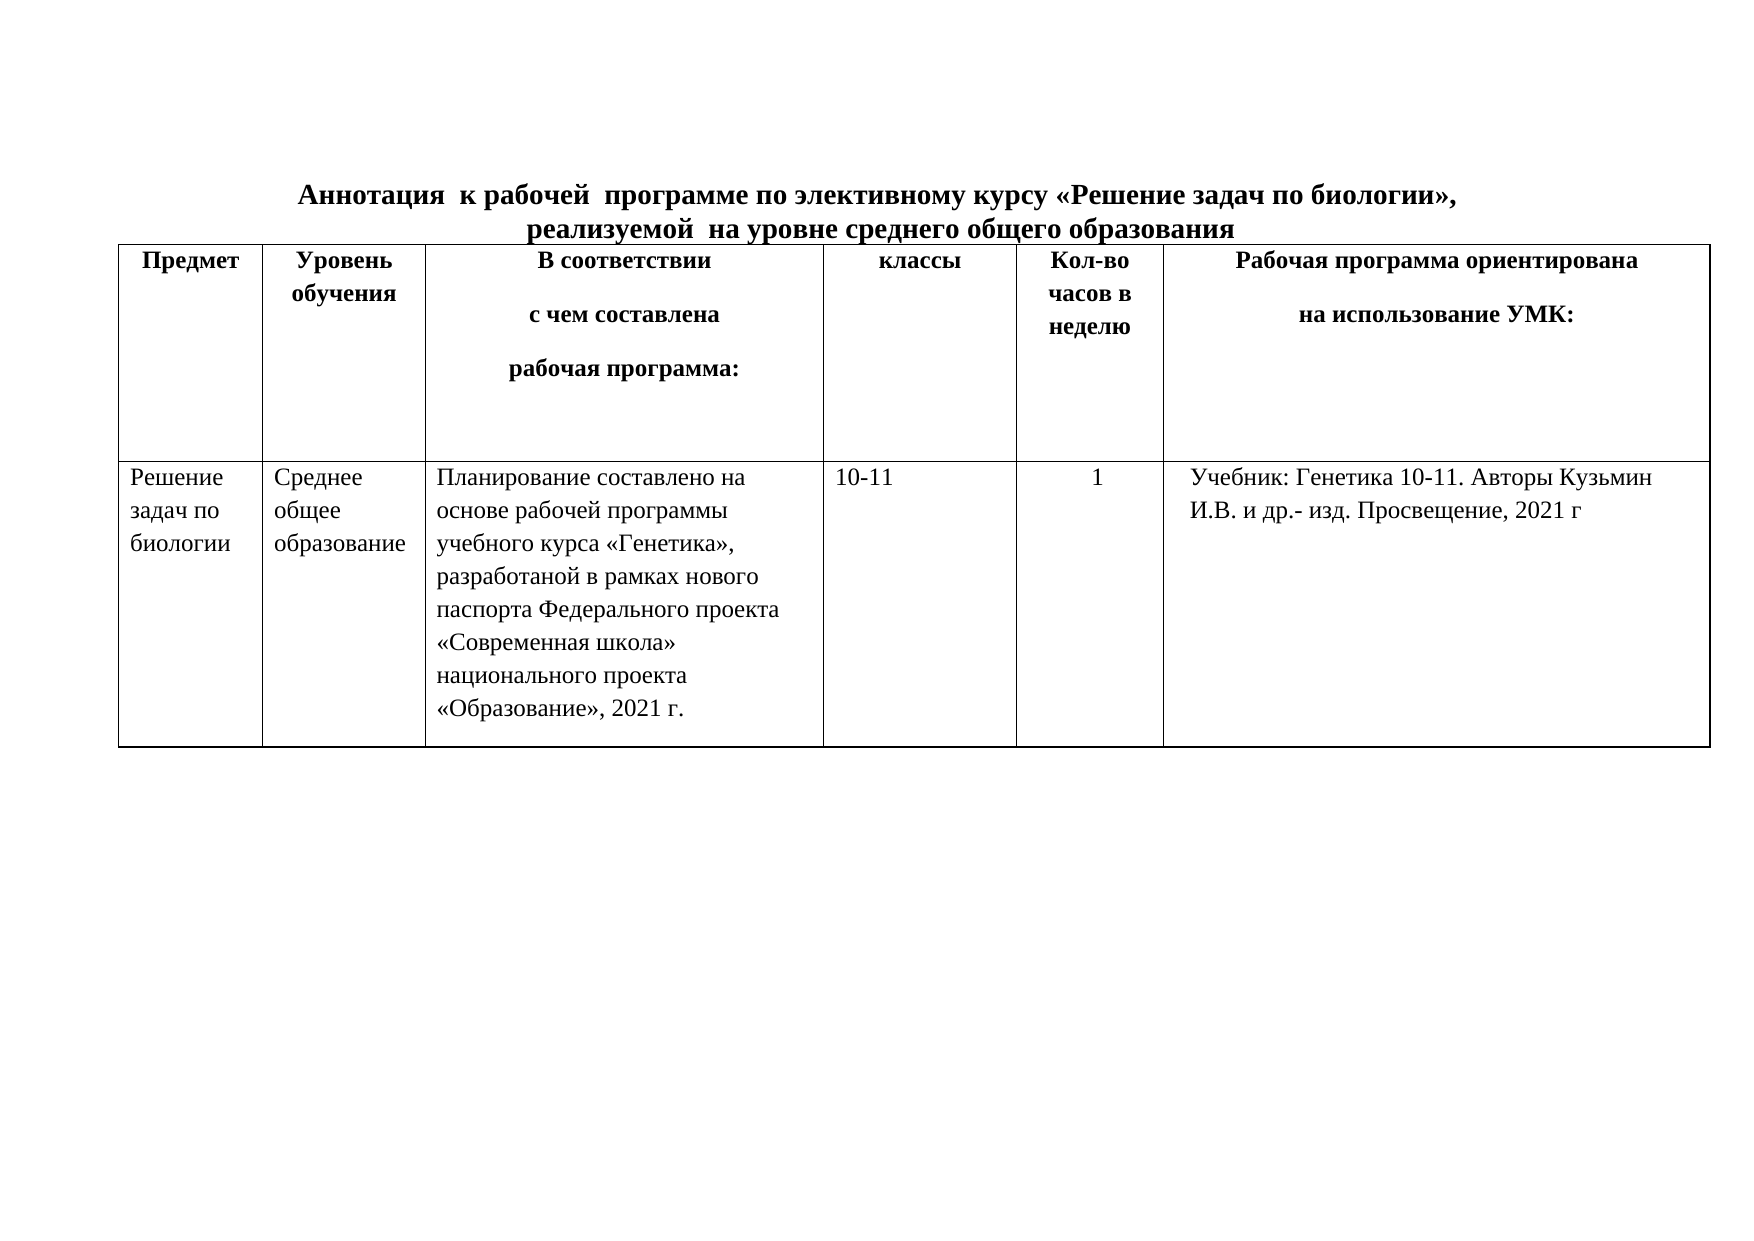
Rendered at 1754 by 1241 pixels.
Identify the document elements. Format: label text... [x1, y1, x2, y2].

text реализуемой на уровне среднего общего образования [118, 211, 1636, 244]
text Аннотация к рабочей программе по элективному курсу «Решение задач по биологии», [118, 177, 1636, 211]
table_cell Учебник: Генетика 10-11. Авторы Кузьмин И.В. и др.- изд. Просвещение, 2021 г [1164, 462, 1709, 746]
table_header Предмет [119, 245, 262, 461]
table_cell Решение задач по биологии [119, 462, 262, 746]
table_cell 10-11 [824, 462, 1016, 746]
table_cell 1 [1017, 462, 1163, 746]
table_header Уровень обучения [263, 245, 425, 461]
table_header В соответствии с чем составлена рабочая программа: [426, 245, 823, 461]
table_header Рабочая программа ориентирована на использование УМК: [1164, 245, 1709, 461]
table_cell Среднее общее образование [263, 462, 425, 746]
table_cell Планирование составлено на основе рабочей программы учебного курса «Генетика», разработаной в рамках нового паспорта Федерального проекта «Современная школа» национального проекта «Образование», 2021 г. [426, 462, 823, 746]
table_header классы [824, 245, 1016, 461]
table_header Кол-во часов в неделю [1017, 245, 1163, 461]
